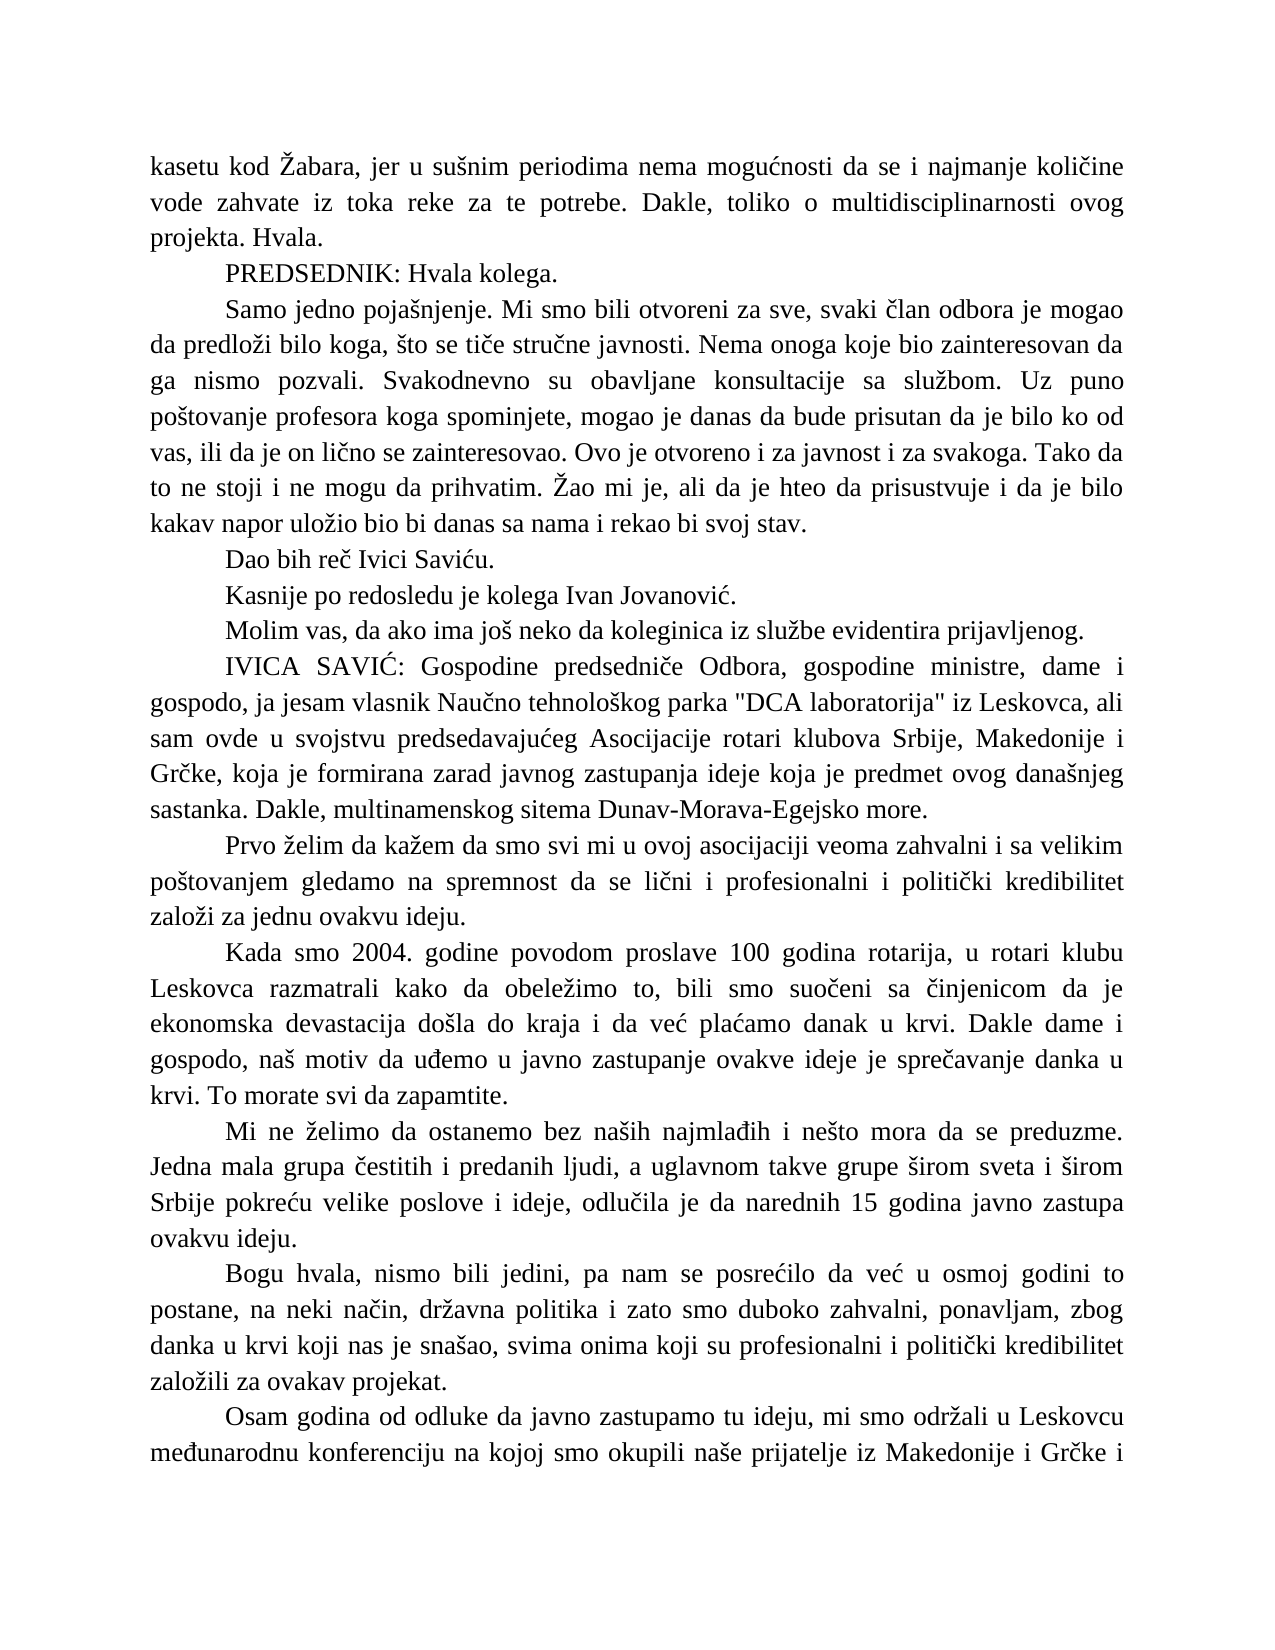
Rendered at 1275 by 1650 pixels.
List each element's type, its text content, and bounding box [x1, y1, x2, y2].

text Dao bih reč Ivici Saviću. [150, 543, 1125, 574]
text Mi ne želimo da ostanemo bez naših najmlađih i nešto mora da se preduzme. Jedna mala grupa čestitih i predanih ljudi, a uglavnom takve grupe širom sveta i širom Srbije pokreću velike poslove i ideje, odlučila je da narednih 15 godina javno zastupa ovakvu ideju. [150, 1115, 1125, 1253]
text Prvo želim da kažem da smo svi mi u ovoj asocijaciji veoma zahvalni i sa velikim poštovanjem gledamo na spremnost da se lični i profesionalni i politički kredibilitet založi za jednu ovakvu ideju. [150, 829, 1125, 931]
text PREDSEDNIK: Hvala kolega. [150, 257, 1125, 288]
text Kada smo 2004. godine povodom proslave 100 godina rotarija, u rotari klubu Leskovca razmatrali kako da obeležimo to, bili smo suočeni sa činjenicom da je ekonomska devastacija došla do kraja i da već plaćamo danak u krvi. Dakle dame i gospodo, naš motiv da uđemo u javno zastupanje ovakve ideje je sprečavanje danka u krvi. To morate svi da zapamtite. [150, 936, 1125, 1110]
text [150, 150, 1125, 253]
text Kasnije po redosledu je kolega Ivan Jovanović. [150, 579, 1125, 610]
text Molim vas, da ako ima još neko da koleginica iz službe evidentira prijavljenog. [150, 614, 1125, 646]
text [150, 1401, 1125, 1467]
text Bogu hvala, nismo bili jedini, pa nam se posrećilo da već u osmoj godini to postane, na neki način, državna politika i zato smo duboko zahvalni, ponavljam, zbog danka u krvi koji nas je snašao, svima onima koji su profesionalni i politički kredibilitet založili za ovakav projekat. [150, 1258, 1125, 1396]
text Samo jedno pojašnjenje. Mi smo bili otvoreni za sve, svaki član odbora je mogao da predloži bilo koga, što se tiče stručne javnosti. Nema onoga koje bio zainteresovan da ga nismo pozvali. Svakodnevno su obavljane konsultacije sa službom. Uz puno poštovanje profesora koga spominjete, mogao je danas da bude prisutan da je bilo ko od vas, ili da je on lično se zainteresovao. Ovo je otvoreno i za javnost i za svakoga. Tako da to ne stoji i ne mogu da prihvatim. Žao mi je, ali da je hteo da prisustvuje i da je bilo kakav napor uložio bio bi danas sa nama i rekao bi svoj stav. [150, 293, 1125, 538]
text IVICA SAVIĆ: Gospodine predsedniče Odbora, gospodine ministre, dame i gospodo, ja jesam vlasnik Naučno tehnološkog parka "DCA laboratorija" iz Leskovca, ali sam ovde u svojstvu predsedavajućeg Asocijacije rotari klubova Srbije, Makedonije i Grčke, koja je formirana zarad javnog zastupanja ideje koja je predmet ovog današnjeg sastanka. Dakle, multinamenskog sitema Dunav-Morava-Egejsko more. [150, 650, 1125, 824]
